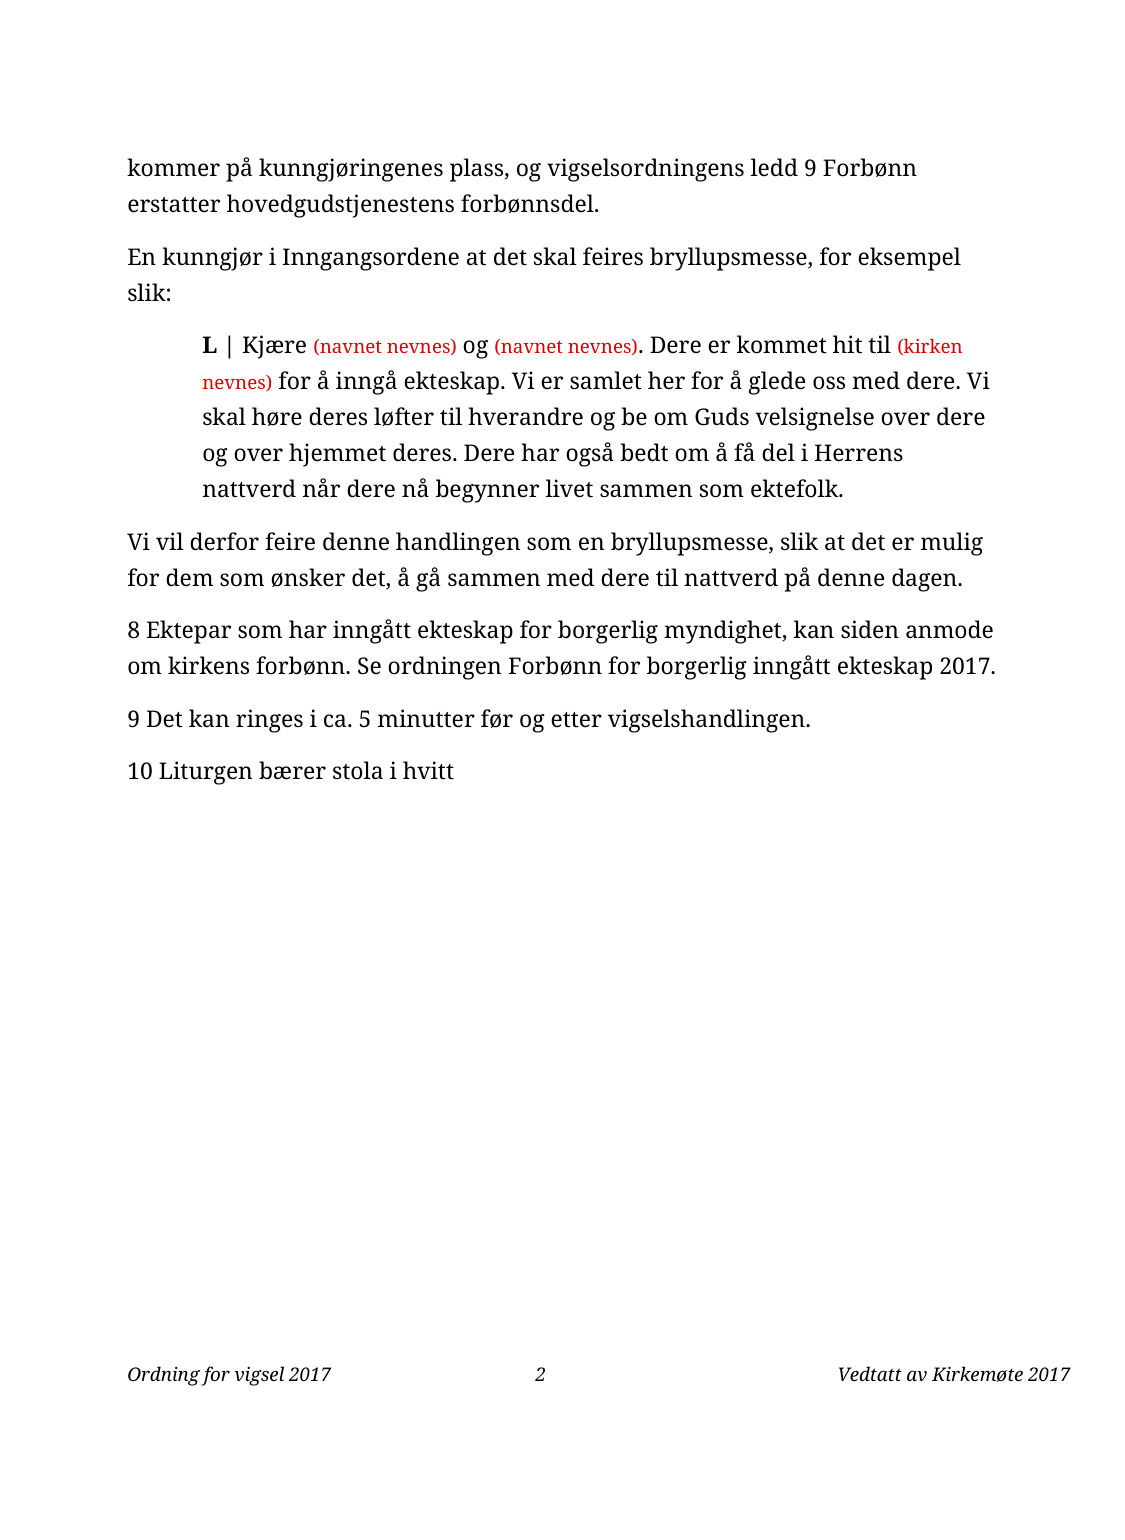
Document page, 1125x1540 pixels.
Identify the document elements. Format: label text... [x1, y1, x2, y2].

text En kunngjør i Inngangsordene at det skal feires bryllupsmesse, for eksempel slik: [127, 241, 998, 308]
text L | Kjære (navnet nevnes) og (navnet nevnes). Dere er kommet hit til (kirken nevnes) for å inngå ekteskap. Vi er samlet her for å glede oss med dere. Vi skal høre deres løfter til hverandre og be om Guds velsignelse over dere og over hjemmet deres. Dere har også bedt om å få del i Herrens nattverd når dere nå begynner livet sammen som ektefolk. [202, 329, 998, 504]
text Vi vil derfor feire denne handlingen som en bryllupsmesse, slik at det er mulig for dem som ønsker det, å gå sammen med dere til nattverd på denne dagen. [127, 526, 998, 593]
text 9 Det kan ringes i ca. 5 minutter før og etter vigselshandlingen. [127, 703, 998, 734]
text 8 Ektepar som har inngått ekteskap for borgerlig myndighet, kan siden anmode om kirkens forbønn. Se ordningen Forbønn for borgerlig inngått ekteskap 2017. [127, 614, 998, 681]
text 10 Liturgen bærer stola i hvitt [127, 755, 998, 786]
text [127, 152, 998, 219]
